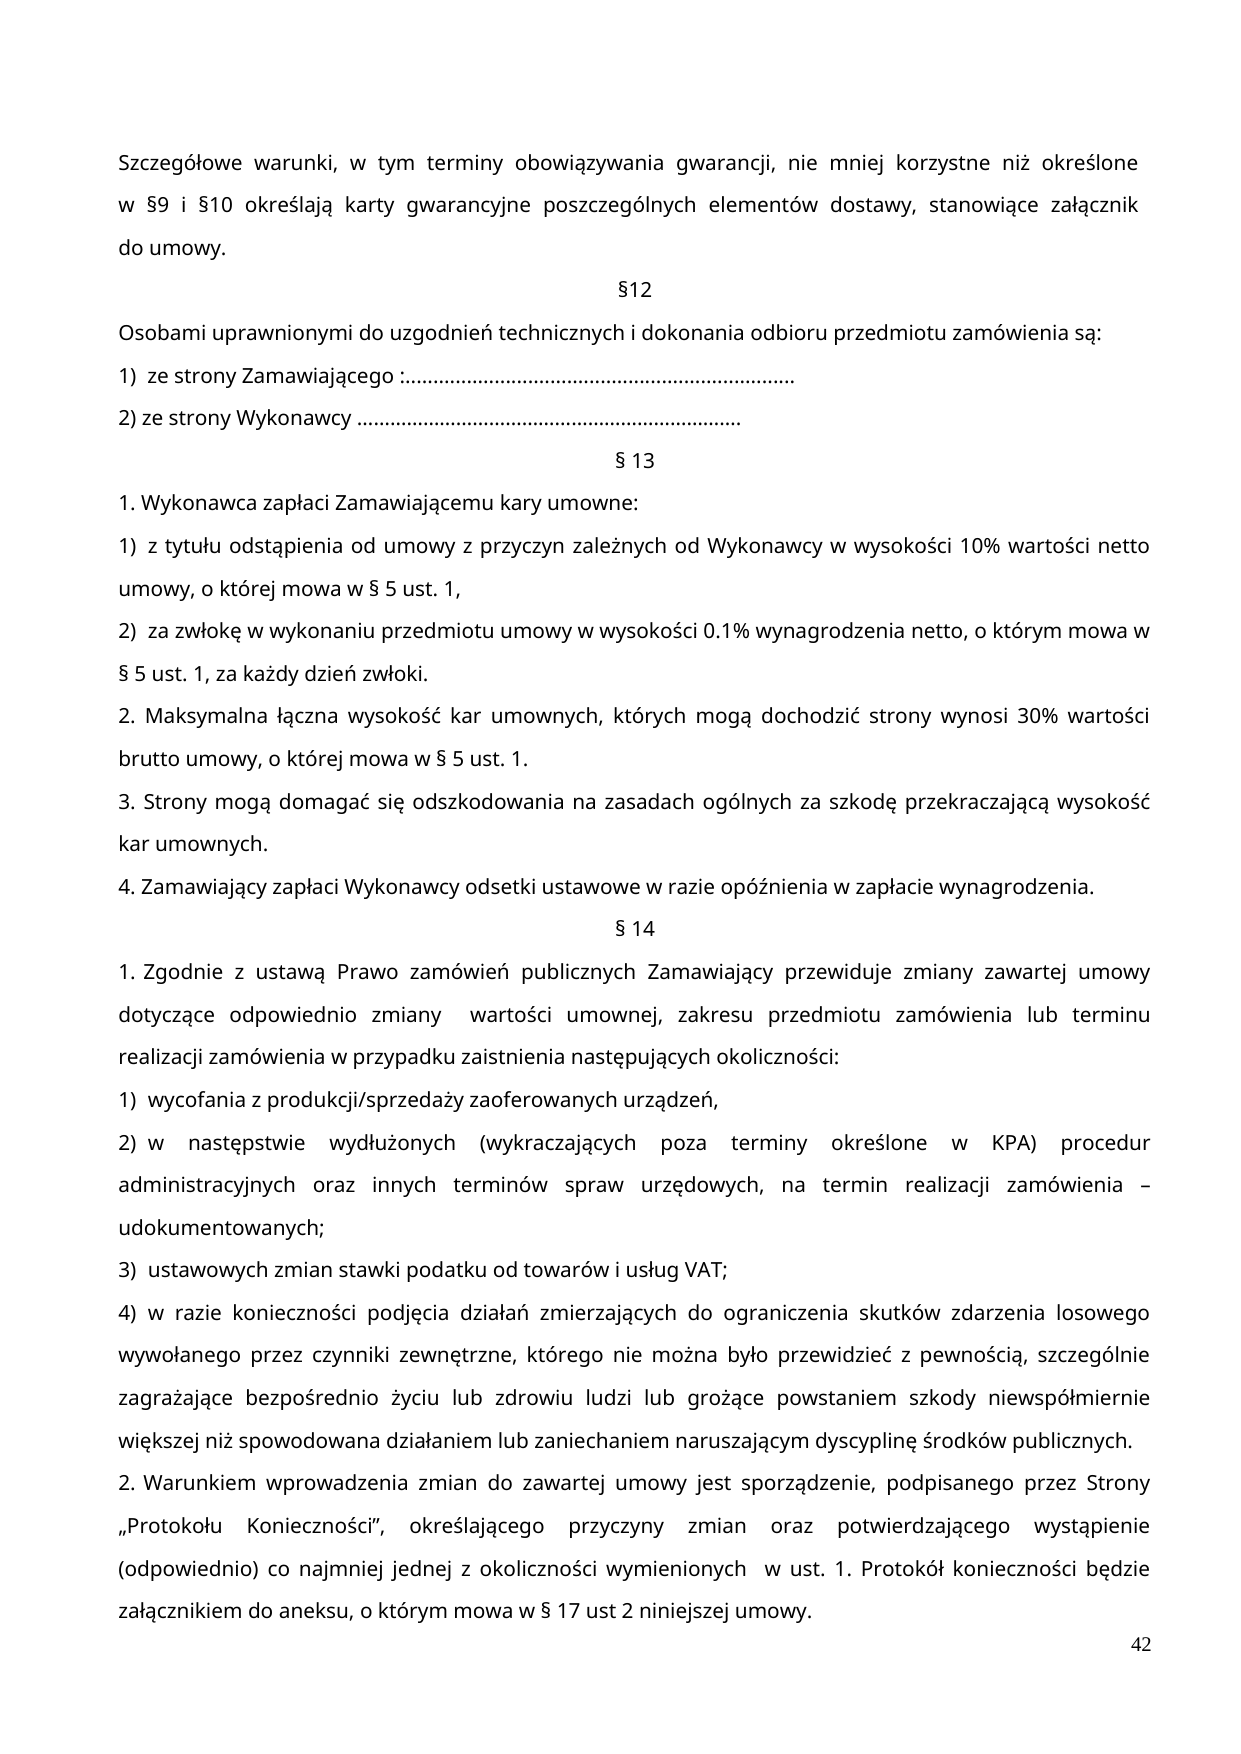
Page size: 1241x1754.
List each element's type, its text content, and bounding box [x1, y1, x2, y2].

text § 13 [118, 446, 1152, 474]
text 2) ze strony Wykonawcy ……………………………………………………………. [118, 403, 1152, 432]
text Osobami uprawnionymi do uzgodnień technicznych i dokonania odbioru przedmiotu zamówienia są: [118, 318, 1152, 347]
list w razie konieczności podjęcia działań zmierzających do ograniczenia skutków zdarzenia losowego wywołanego przez czynniki zewnętrzne, którego nie można było przewidzieć z pewnością, szczególnie zagrażające bezpośrednio życiu lub zdrowiu ludzi lub grożące powstaniem szkody niewspółmiernie większej niż spowodowana działaniem lub zaniechaniem naruszającym dyscyplinę środków publicznych. [118, 1298, 1152, 1454]
list Warunkiem wprowadzenia zmian do zawartej umowy jest sporządzenie, podpisanego przez Strony „Protokołu Konieczności”, określającego przyczyny zmian oraz potwierdzającego wystąpienie (odpowiednio) co najmniej jednej z okoliczności wymienionych w ust. 1. Protokół konieczności będzie załącznikiem do aneksu, o którym mowa w § 17 ust 2 niniejszej umowy. [118, 1468, 1152, 1625]
text 1) ze strony Zamawiającego :...................................................................... [118, 361, 1152, 389]
text 1. Wykonawca zapłaci Zamawiającemu kary umowne: [118, 488, 1152, 517]
list za zwłokę w wykonaniu przedmiotu umowy w wysokości 0.1% wynagrodzenia netto, o którym mowa w § 5 ust. 1, za każdy dzień zwłoki. [118, 616, 1152, 687]
list ustawowych zmian stawki podatku od towarów i usług VAT; [118, 1255, 1152, 1284]
text §12 [118, 276, 1152, 304]
list w następstwie wydłużonych (wykraczających poza terminy określone w KPA) procedur administracyjnych oraz innych terminów spraw urzędowych, na termin realizacji zamówienia – udokumentowanych; [118, 1128, 1152, 1241]
text § 14 [118, 914, 1152, 943]
text 4. Zamawiający zapłaci Wykonawcy odsetki ustawowe w razie opóźnienia w zapłacie wynagrodzenia. [118, 872, 1152, 900]
list wycofania z produkcji/sprzedaży zaoferowanych urządzeń, [118, 1085, 1152, 1113]
text 2. Maksymalna łączna wysokość kar umownych, których mogą dochodzić strony wynosi 30% wartości brutto umowy, o której mowa w § 5 ust. 1. [118, 702, 1152, 773]
list Zgodnie z ustawą Prawo zamówień publicznych Zamawiający przewiduje zmiany zawartej umowy dotyczące odpowiednio zmiany wartości umownej, zakresu przedmiotu zamówienia lub terminu realizacji zamówienia w przypadku zaistnienia następujących okoliczności: [118, 957, 1152, 1071]
text Szczegółowe warunki, w tym terminy obowiązywania gwarancji, nie mniej korzystne niż określone w §9 i §10 określają karty gwarancyjne poszczególnych elementów dostawy, stanowiące załącznik do umowy. [118, 148, 1152, 261]
list z tytułu odstąpienia od umowy z przyczyn zależnych od Wykonawcy w wysokości 10% wartości netto umowy, o której mowa w § 5 ust. 1, [118, 531, 1152, 602]
text 3. Strony mogą domagać się odszkodowania na zasadach ogólnych za szkodę przekraczającą wysokość kar umownych. [118, 787, 1152, 858]
